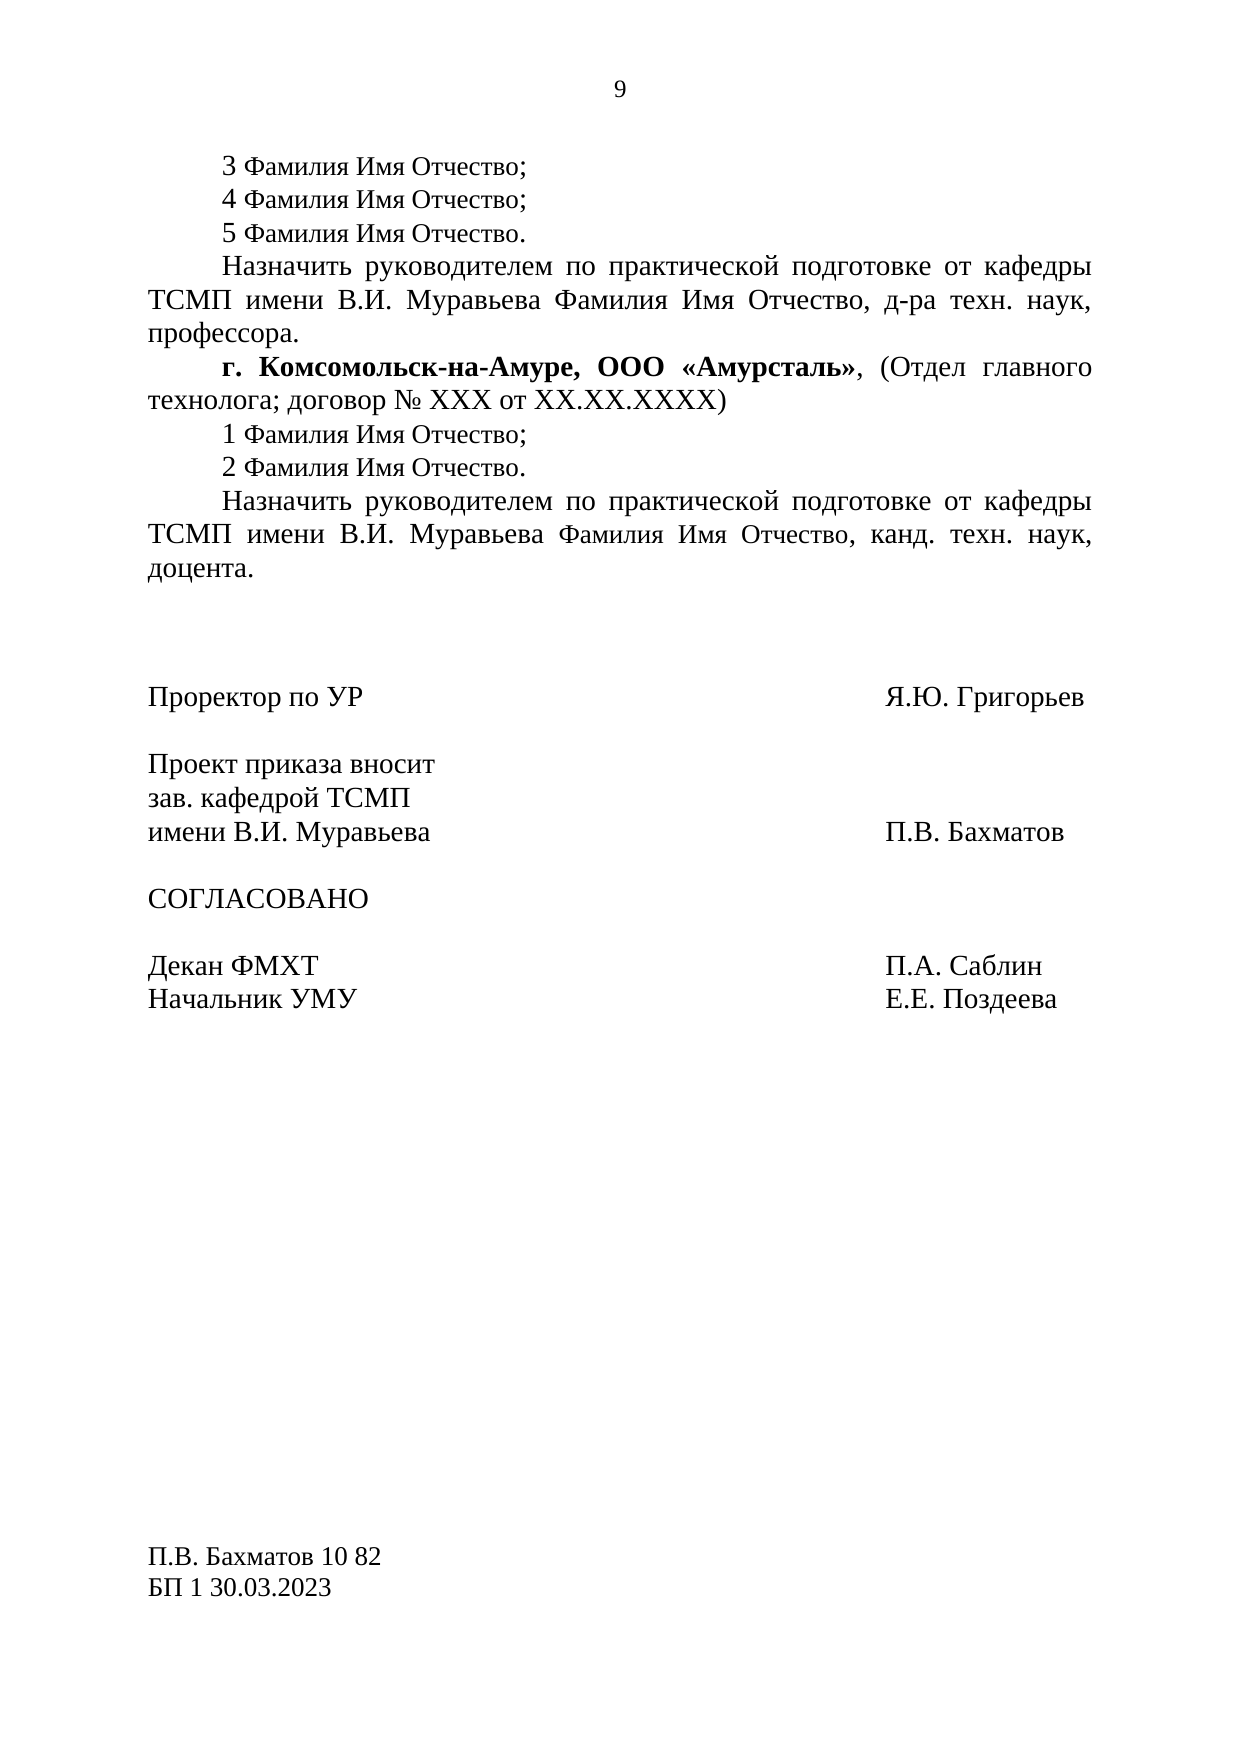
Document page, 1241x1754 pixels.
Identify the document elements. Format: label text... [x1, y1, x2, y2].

text Проректор по УР Я.Ю. Григорьев [148, 679, 1092, 713]
text 4 Фамилия Имя Отчество; [148, 181, 1092, 215]
text зав. кафедрой ТСМП [148, 780, 1092, 814]
text Проект приказа вносит [148, 747, 1092, 780]
text 3 Фамилия Имя Отчество; [148, 148, 1092, 181]
text 1 Фамилия Имя Отчество; [148, 416, 1092, 449]
text 5 Фамилия Имя Отчество. [148, 215, 1092, 248]
text Назначить руководителем по практической подготовке от кафедры ТСМП имени В.И. Муравьева Фамилия Имя Отчество, д-ра техн. наук, профессора. [148, 248, 1092, 349]
text Декан ФМХТ П.А. Саблин [148, 948, 1092, 981]
text БП 1 30.03.2023 [148, 1571, 1092, 1602]
text П.В. Бахматов 10 82 [148, 1540, 1092, 1571]
text имени В.И. Муравьева П.В. Бахматов [148, 814, 1092, 847]
text Назначить руководителем по практической подготовке от кафедры ТСМП имени В.И. Муравьева Фамилия Имя Отчество, канд. техн. наук, доцента. [148, 483, 1092, 584]
text Начальник УМУ Е.Е. Поздеева [148, 981, 1092, 1015]
text г. Комсомольск-на-Амуре, ООО «Амурсталь», (Отдел главного технолога; договор № ХХХ от ХХ.ХХ.ХХХХ) [148, 349, 1092, 416]
text 2 Фамилия Имя Отчество. [148, 449, 1092, 483]
text СОГЛАСОВАНО [148, 881, 1092, 914]
